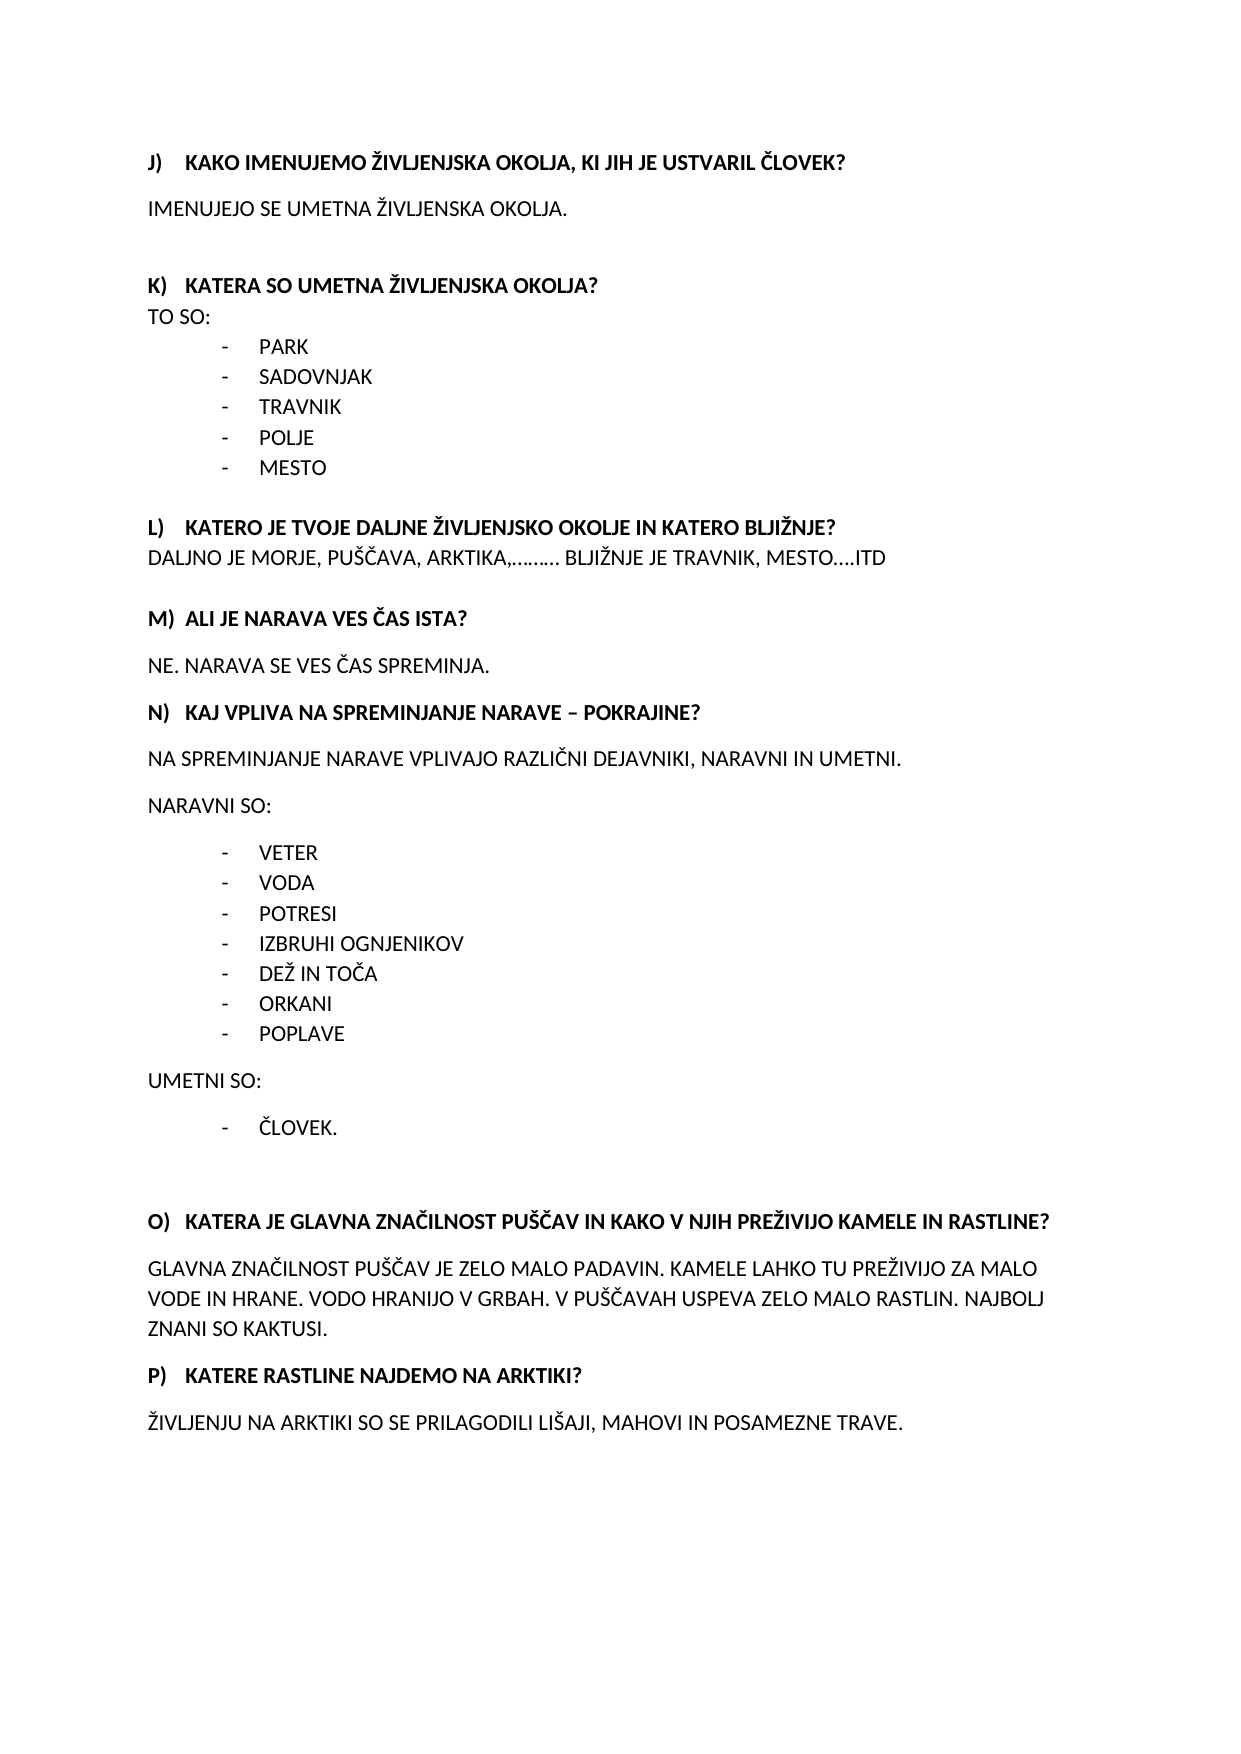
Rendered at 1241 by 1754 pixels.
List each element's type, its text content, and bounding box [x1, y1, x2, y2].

list KATERA SO UMETNA ŽIVLJENJSKA OKOLJA? [148, 272, 1093, 299]
list KATERE RASTLINE NAJDEMO NA ARKTIKI? [148, 1361, 1093, 1389]
list POLJE [221, 423, 1093, 451]
list TRAVNIK [221, 392, 1093, 420]
list ČLOVEK. [221, 1113, 1093, 1141]
list SADOVNJAK [221, 362, 1093, 390]
list DEŽ IN TOČA [221, 959, 1093, 987]
list KAKO IMENUJEMO ŽIVLJENJSKA OKOLJA, KI JIH JE USTVARIL ČLOVEK? [148, 148, 1093, 176]
list ORKANI [221, 989, 1093, 1017]
list IZBRUHI OGNJENIKOV [221, 929, 1093, 957]
text GLAVNA ZNAČILNOST PUŠČAV JE ZELO MALO PADAVIN. KAMELE LAHKO TU PREŽIVIJO ZA MALO VODE IN HRANE. VODO HRANIJO V GRBAH. V PUŠČAVAH USPEVA ZELO MALO RASTLIN. NAJBOLJ ZNANI SO KAKTUSI. [148, 1254, 1093, 1342]
list POTRESI [221, 899, 1093, 927]
text NE. NARAVA SE VES ČAS SPREMINJA. [148, 651, 1093, 679]
text UMETNI SO: [148, 1066, 1093, 1094]
text IMENUJEJO SE UMETNA ŽIVLJENSKA OKOLJA. [148, 194, 1093, 222]
list POPLAVE [221, 1019, 1093, 1047]
list TO SO: [148, 302, 1093, 330]
text ŽIVLJENJU NA ARKTIKI SO SE PRILAGODILI LIŠAJI, MAHOVI IN POSAMEZNE TRAVE. [148, 1408, 1093, 1436]
list ALI JE NARAVA VES ČAS ISTA? [148, 604, 1093, 632]
list PARK [221, 332, 1093, 360]
list DALJNO JE MORJE, PUŠČAVA, ARKTIKA,……… BLJIŽNJE JE TRAVNIK, MESTO….ITD [148, 543, 1093, 571]
list VETER [221, 838, 1093, 866]
list MESTO [221, 453, 1093, 481]
text NA SPREMINJANJE NARAVE VPLIVAJO RAZLIČNI DEJAVNIKI, NARAVNI IN UMETNI. [148, 744, 1093, 772]
list VODA [221, 868, 1093, 896]
text NARAVNI SO: [148, 791, 1093, 819]
list KATERO JE TVOJE DALJNE ŽIVLJENJSKO OKOLJE IN KATERO BLJIŽNJE? [148, 513, 1093, 541]
list KAJ VPLIVA NA SPREMINJANJE NARAVE – POKRAJINE? [148, 698, 1093, 726]
list KATERA JE GLAVNA ZNAČILNOST PUŠČAV IN KAKO V NJIH PREŽIVIJO KAMELE IN RASTLINE? [148, 1207, 1093, 1235]
